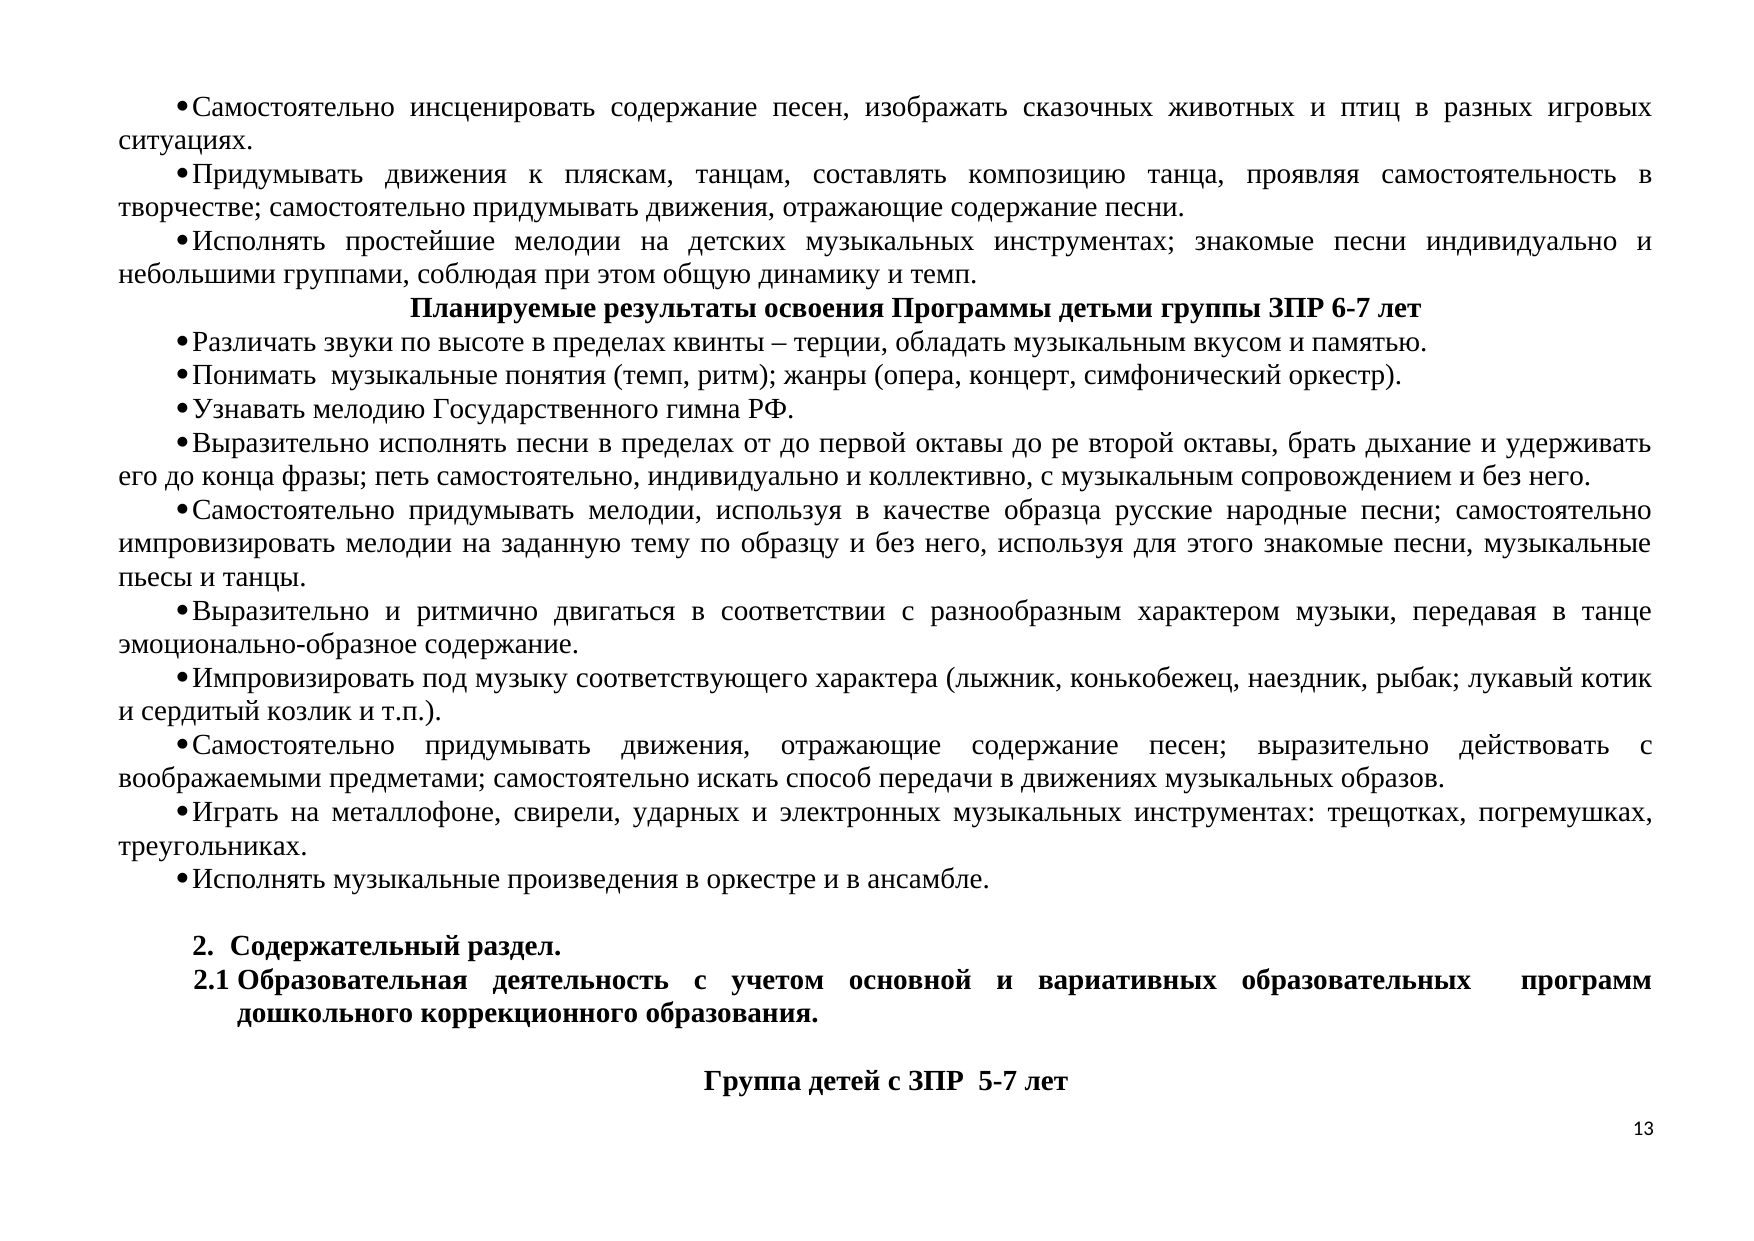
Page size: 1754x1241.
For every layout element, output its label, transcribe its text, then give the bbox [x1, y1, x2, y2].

list Выразительно исполнять песни в пределах от до первой октавы до ре второй октавы, брать дыхание и удерживать его до конца фразы; петь самостоятельно, индивидуально и коллективно, с музыкальным сопровождением и без него. [118, 425, 1654, 492]
text Планируемые результаты освоения Программы детьми группы ЗПР 6-7 лет [118, 290, 1654, 324]
list Самостоятельно инсценировать содержание песен, изображать сказочных животных и птиц в разных игровых ситуациях. [118, 89, 1654, 156]
list Выразительно и ритмично двигаться в соответствии с разнообразным характером музыки, передавая в танце эмоционально-образное содержание. [118, 593, 1654, 660]
list Импровизировать под музыку соответствующего характера (лыжник, конькобежец, наездник, рыбак; лукавый котик и сердитый козлик и т.п.). [118, 660, 1654, 727]
list Играть на металлофоне, свирели, ударных и электронных музыкальных инструментах: трещотках, погремушках, треугольниках. [118, 794, 1654, 861]
list Самостоятельно придумывать движения, отражающие содержание песен; выразительно действовать с воображаемыми предметами; самостоятельно искать способ передачи в движениях музыкальных образов. [118, 727, 1654, 794]
list Исполнять музыкальные произведения в оркестре и в ансамбле. [118, 861, 1654, 895]
list Содержательный раздел. [192, 928, 1536, 962]
text Группа детей с ЗПР 5-7 лет [118, 1063, 1654, 1096]
list Исполнять простейшие мелодии на детских музыкальных инструментах; знакомые песни индивидуально и небольшими группами, соблюдая при этом общую динамику и темп. [118, 223, 1654, 290]
list Понимать музыкальные понятия (темп, ритм); жанры (опера, концерт, симфонический оркестр). [118, 357, 1654, 391]
list Образовательная деятельность с учетом основной и вариативных образовательных программ дошкольного коррекционного образования. [193, 962, 1654, 1029]
list Узнавать мелодию Государственного гимна РФ. [118, 391, 1654, 425]
list Придумывать движения к пляскам, танцам, составлять композицию танца, проявляя самостоятельность в творчестве; самостоятельно придумывать движения, отражающие содержание песни. [118, 156, 1654, 223]
list Различать звуки по высоте в пределах квинты – терции, обладать музыкальным вкусом и памятью. [118, 324, 1654, 357]
list Самостоятельно придумывать мелодии, используя в качестве образца русские народные песни; самостоятельно импровизировать мелодии на заданную тему по образцу и без него, используя для этого знакомые песни, музыкальные пьесы и танцы. [118, 492, 1654, 593]
